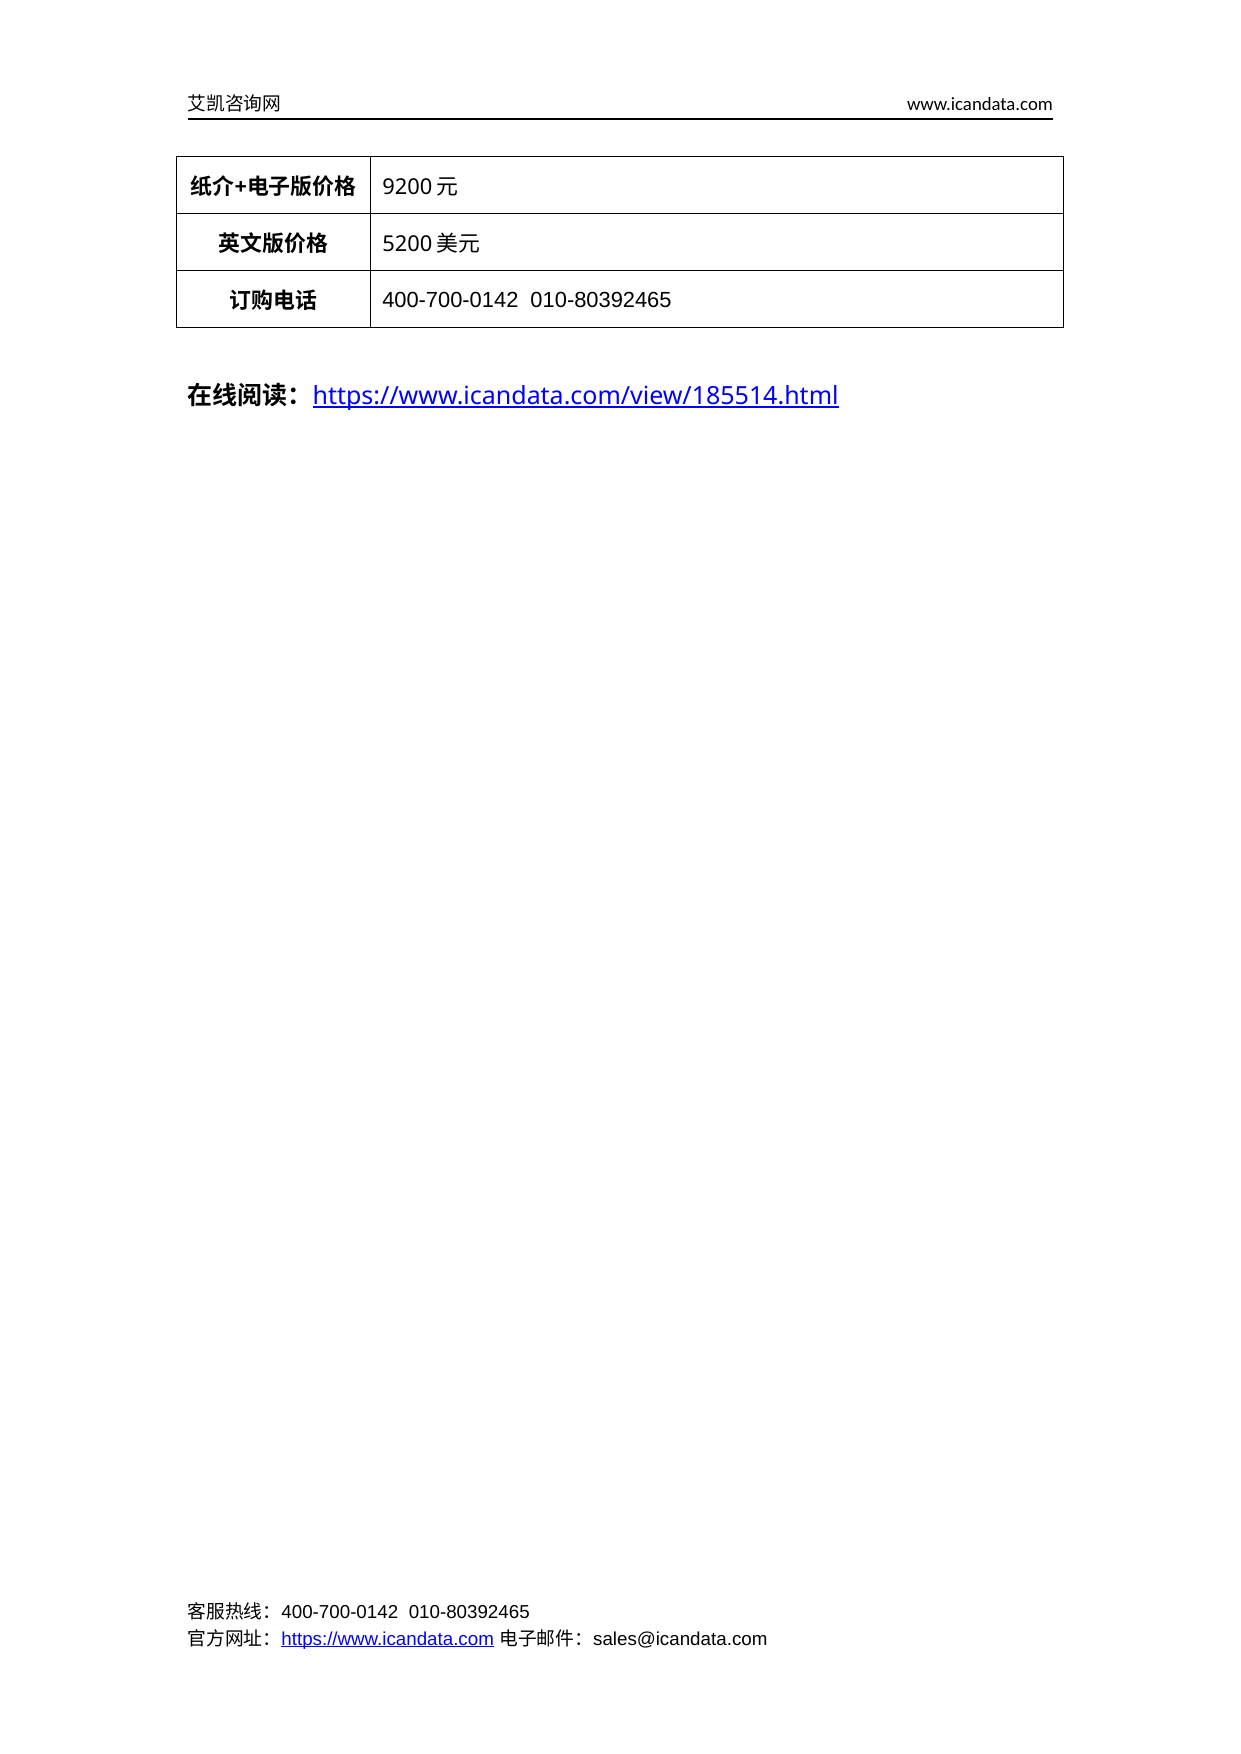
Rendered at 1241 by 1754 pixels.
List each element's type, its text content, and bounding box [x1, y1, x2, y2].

table_cell 5200美元 [371, 214, 1063, 270]
table_cell 9200元 [371, 157, 1063, 213]
table_cell 订购电话 [177, 271, 370, 327]
table_cell 英文版价格 [177, 214, 370, 270]
table_cell 400-700-0142 010-80392465 [371, 271, 1063, 327]
text 在线阅读：https://www.icandata.com/view/185514.html [187, 361, 1053, 426]
table_cell 纸介+电子版价格 [177, 157, 370, 213]
